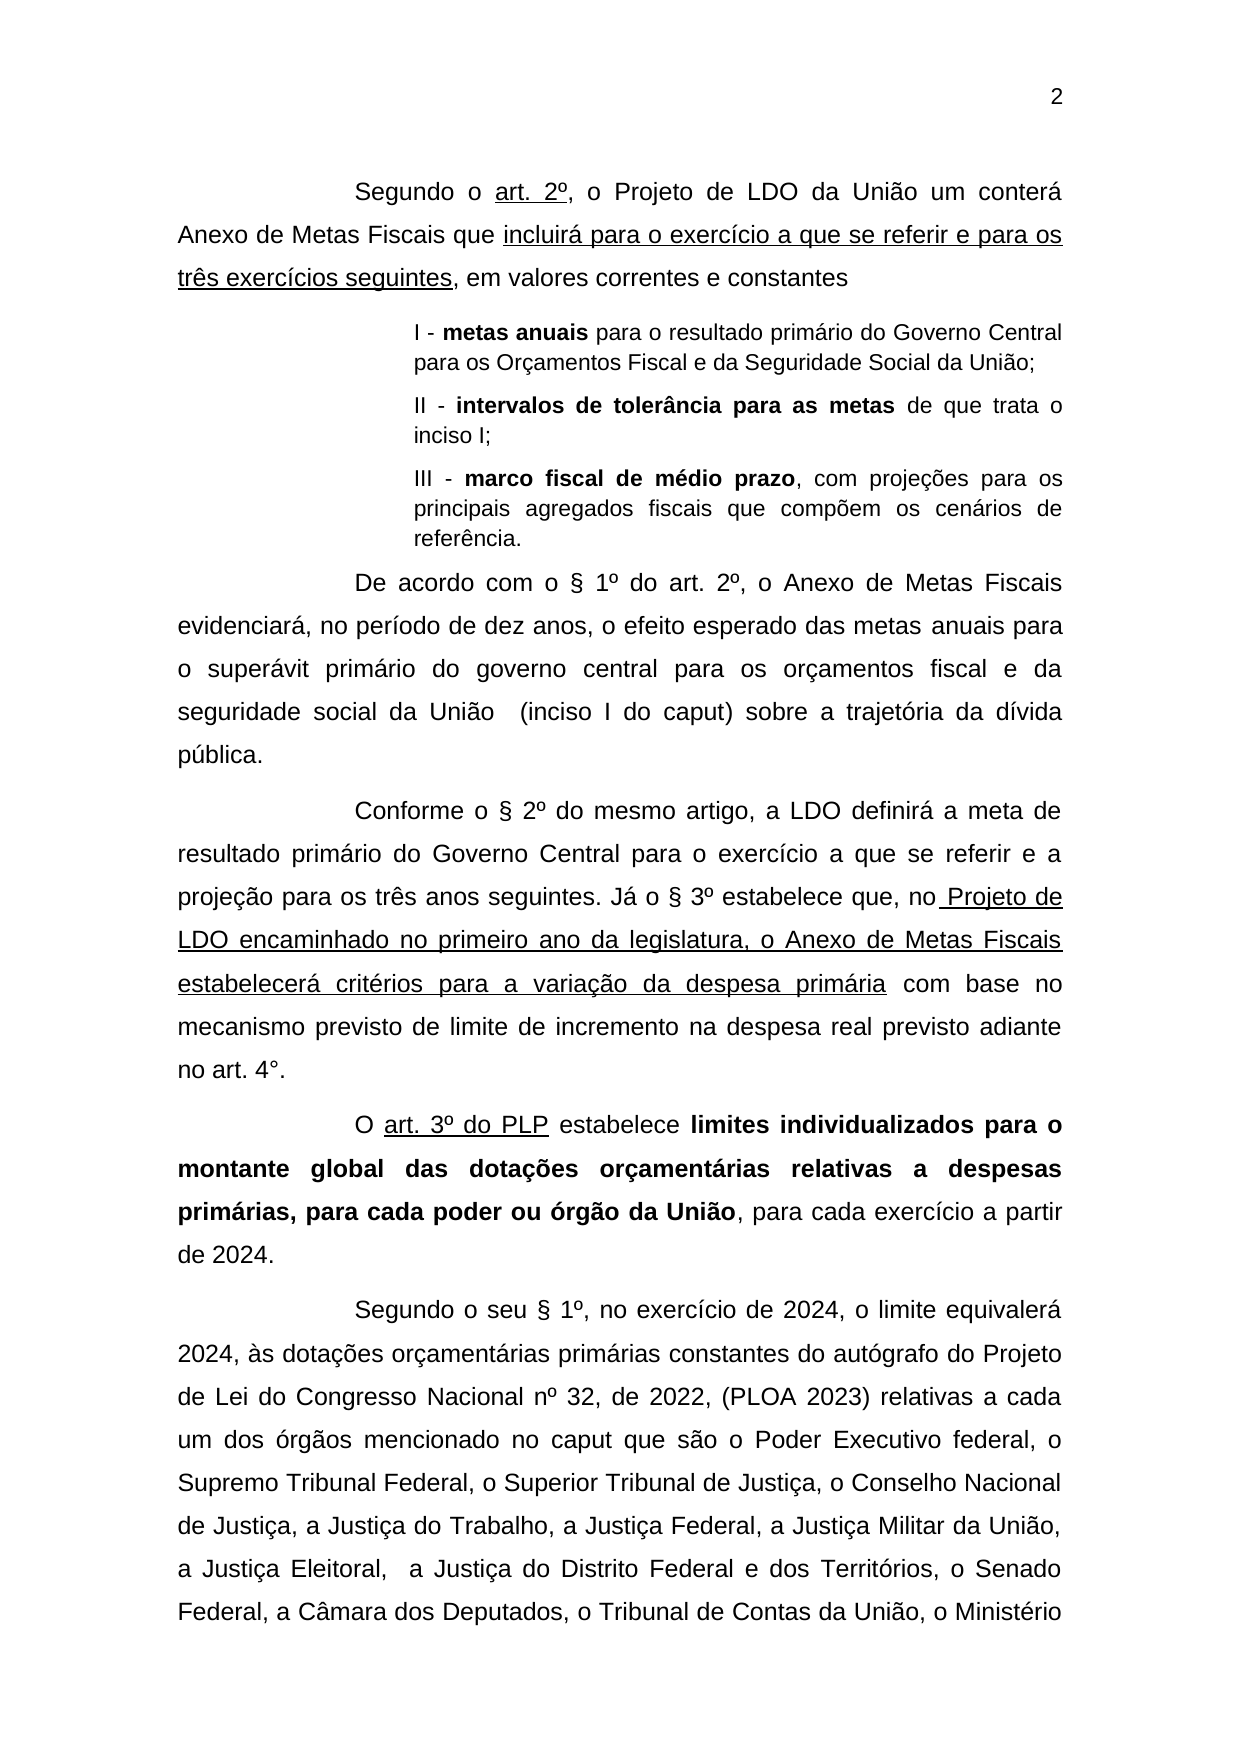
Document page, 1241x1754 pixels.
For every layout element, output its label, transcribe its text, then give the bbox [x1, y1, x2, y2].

text Segundo o art. 2º, o Projeto de LDO da União um conterá Anexo de Metas Fiscais que incluirá para o exercício a que se referir e para os três exercícios seguintes, em valores correntes e constantes [177, 177, 1063, 292]
text O art. 3º do PLP estabelece limites individualizados para o montante global das dotações orçamentárias relativas a despesas primárias, para cada poder ou órgão da União, para cada exercício a partir de 2024. [177, 1111, 1063, 1269]
text Conforme o § 2º do mesmo artigo, a LDO definirá a meta de resultado primário do Governo Central para o exercício a que se referir e a projeção para os três anos seguintes. Já o § 3º estabelece que, no Projeto de LDO encaminhado no primeiro ano da legislatura, o Anexo de Metas Fiscais estabelecerá critérios para a variação da despesa primária com base no mecanismo previsto de limite de incremento na despesa real previsto adiante no art. 4°. [177, 951, 1063, 1084]
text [177, 1296, 1063, 1626]
text III - marco fiscal de médio prazo, com projeções para os principais agregados fiscais que compõem os cenários de referência. [413, 465, 1063, 552]
text I - metas anuais para o resultado primário do Governo Central para os Orçamentos Fiscal e da Seguridade Social da União; [413, 319, 1063, 376]
text II - intervalos de tolerância para as metas de que trata o inciso I; [413, 392, 1063, 448]
text De acordo com o § 1º do art. 2º, o Anexo de Metas Fiscais evidenciará, no período de dez anos, o efeito esperado das metas anuais para o superávit primário do governo central para os orçamentos fiscal e da seguridade social da União (inciso I do caput) sobre a trajetória da dívida pública. [177, 568, 1063, 769]
text Conforme o § 2º do mesmo artigo, a LDO definirá a meta de resultado primário do Governo Central para o exercício a que se referir e a projeção para os três anos seguintes. Já o § 3º estabelece que, no Projeto de LDO encaminhado no primeiro ano da legislatura, o Anexo de Metas Fiscais estabelecerá critérios para a variação da despesa primária com base no mecanismo previsto de limite de incremento na despesa real previsto adiante no art. 4°. [177, 796, 1063, 950]
